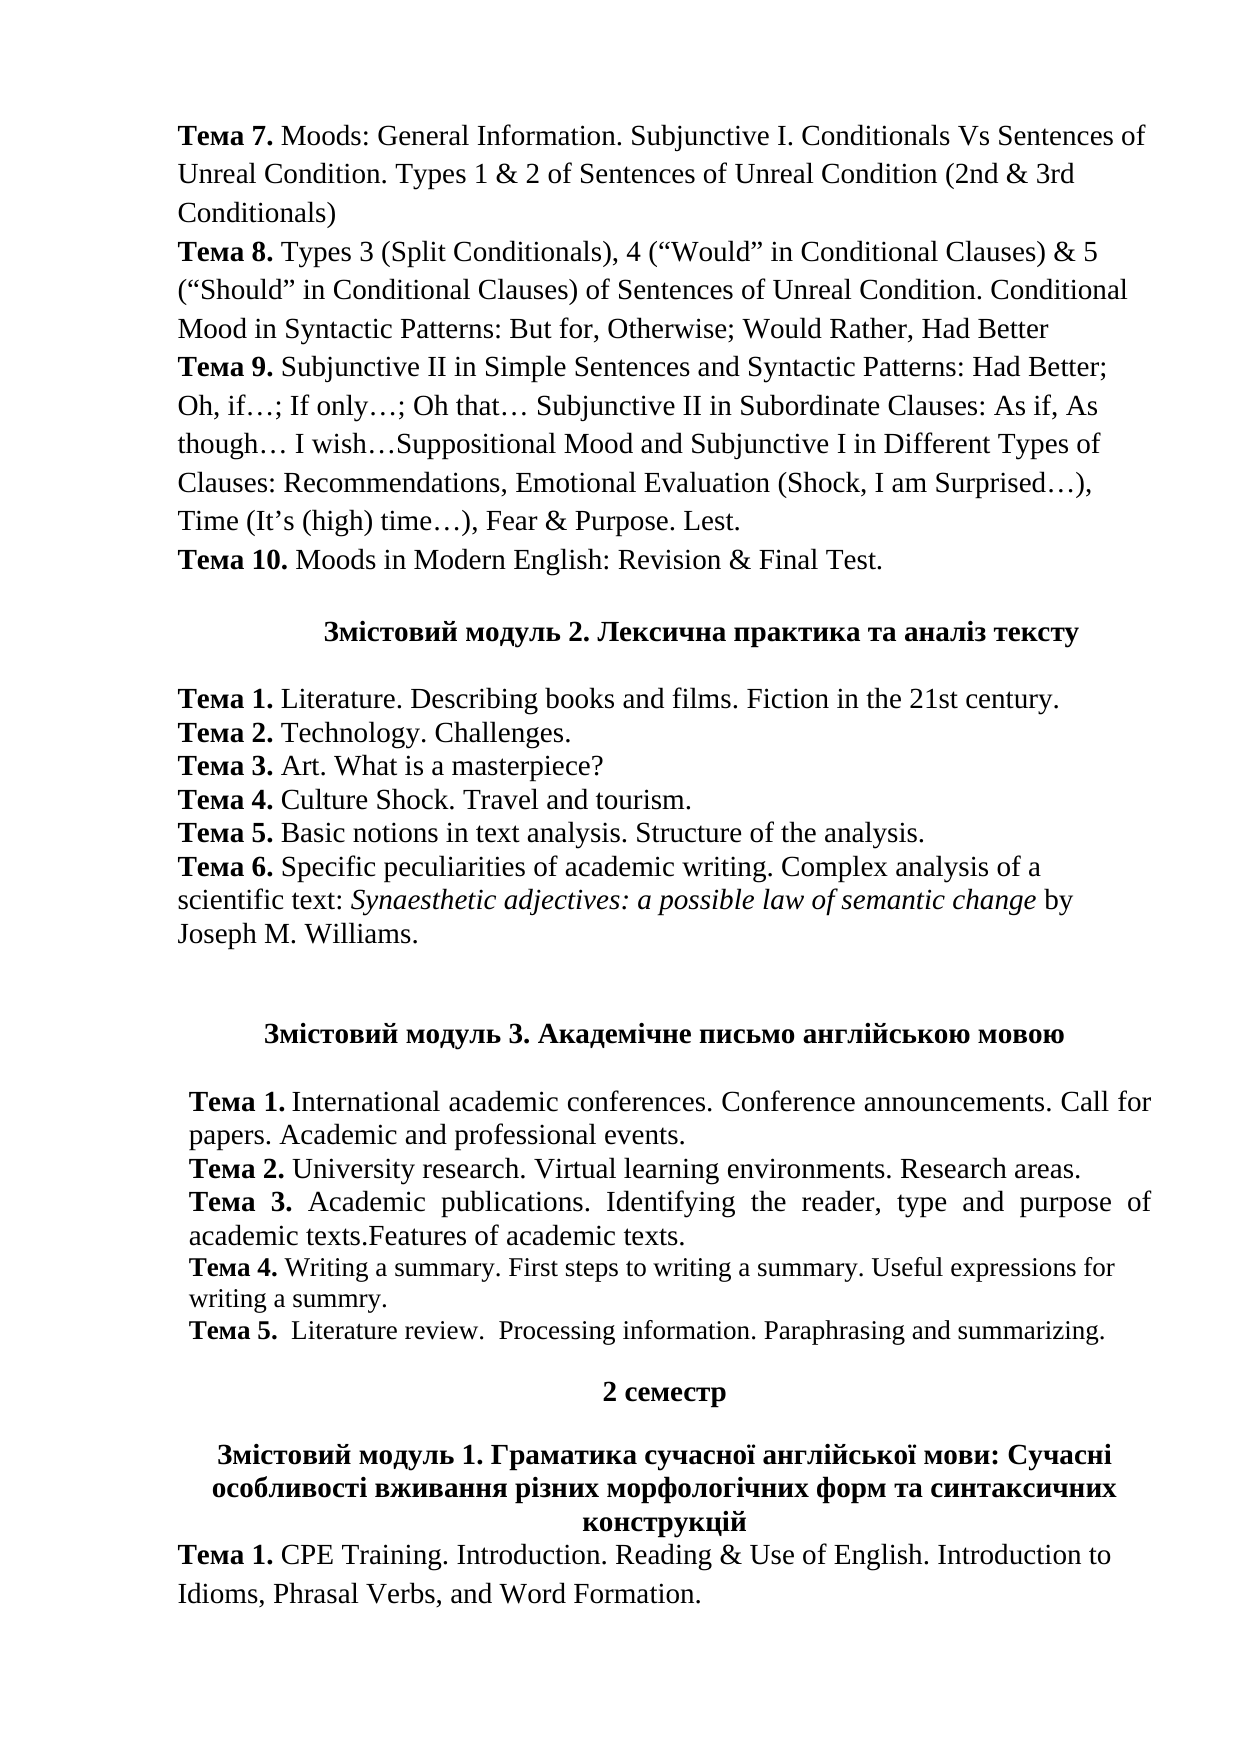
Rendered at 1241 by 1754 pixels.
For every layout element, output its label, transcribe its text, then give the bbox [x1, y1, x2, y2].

text Тема 9. Subjunctive II in Simple Sentences and Syntactic Patterns: Had Better; Oh, if…; If only…; Oh that… Subjunctive II in Subordinate Clauses: As if, As though… I wish…Suppositional Mood and Subjunctive I in Different Types of Clauses: Recommendations, Emotional Evaluation (Shock, I am Surprised…), Time (It’s (high) time…), Fear & Purpose. Lest. [177, 349, 1152, 537]
text Змістовий модуль 1. Граматика сучасної англійської мови: Сучасні особливості вживання різних морфологічних форм та синтаксичних конструкцій [177, 1437, 1152, 1537]
text Тема 1. CPE Training. Introduction. Reading & Use of English. Introduction to Idioms, Phrasal Verbs, and Word Formation. [177, 1537, 1152, 1609]
text Змістовий модуль 3. Aкадемічне письмо англійською мовою [177, 1017, 1152, 1050]
text Тема 10. Moods in Modern English: Revision & Final Test. [177, 542, 1152, 576]
text Тема 6. Specific peculiarities of academic writing. Complex analysis of a scientific text: Synaesthetic adjectives: a possible law of semantic change by Joseph M. Williams. [177, 849, 1152, 949]
table_cell Тема 5. Literature review. Processing information. Paraphrasing and summarizing. [177, 1314, 1163, 1345]
text Змістовий модуль 2. Лексична практика та аналіз тексту [177, 614, 1152, 648]
text Тема 5. Basic notions in text analysis. Structure of the analysis. [177, 815, 1152, 849]
text Тема 3. Art. What is a masterpiece? [177, 748, 1152, 782]
text Тема 8. Types 3 (Split Conditionals), 4 (“Would” in Conditional Clauses) & 5 (“Should” in Conditional Clauses) of Sentences of Unreal Condition. Conditional Mood in Syntactic Patterns: But for, Otherwise; Would Rather, Had Better [177, 234, 1152, 344]
text Тема 4. Culture Shock. Travel and tourism. [177, 782, 1152, 815]
table_cell Тема 4. Writing a summary. First steps to writing a summary. Useful expressions for writing a summry. [177, 1251, 1163, 1314]
text Тема 7. Moods: General Information. Subjunctive I. Conditionals Vs Sentences of Unreal Condition. Types 1 & 2 of Sentences of Unreal Condition (2nd & 3rd Conditionals) [177, 118, 1152, 229]
table_header Тема 1. International academic conferences. Conference announcements. Call for papers. Academic and professional events. Тема 2. University research. Virtual learning environments. Research areas. Тема 3. Academic publications. Identifying the reader, type and purpose of academic texts.Features of academic texts. [177, 1050, 1163, 1251]
text Тема 1. Literature. Describing books and films. Fiction in the 21st century. [177, 681, 1152, 715]
text Тема 2. Technology. Challenges. [177, 715, 1152, 748]
text 2 семестр [177, 1374, 1152, 1408]
